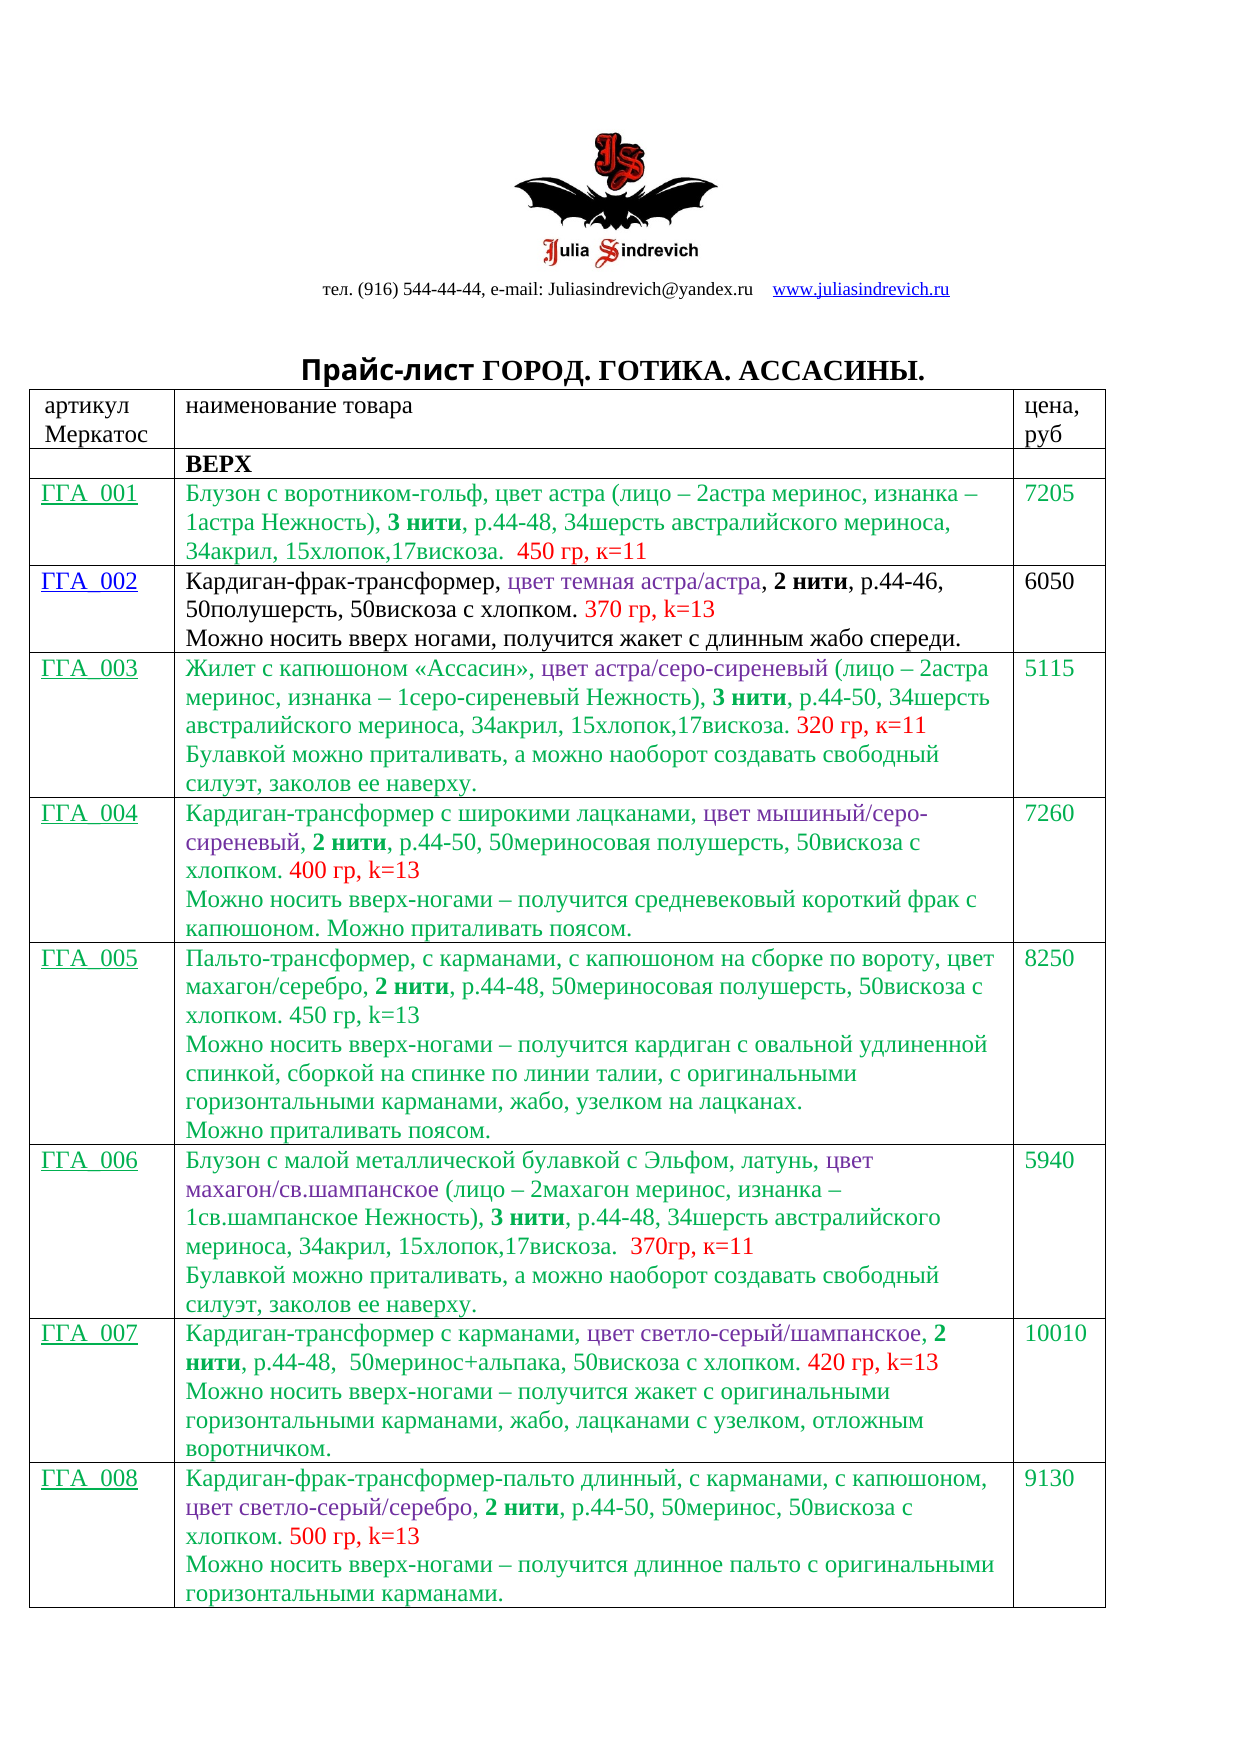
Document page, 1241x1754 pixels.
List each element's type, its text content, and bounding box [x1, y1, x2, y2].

table_cell Кардиган-фрак-трансформер, цвет темная астра/астра, 2 нити, р.44-46, 50полушерсть, 50вискоза с хлопком. 370 гр, k=13 Можно носить вверх ногами, получится жакет с длинным жабо спереди. [175, 566, 1013, 652]
table_header артикул Меркатос [30, 390, 174, 448]
table_cell ВЕРХ [175, 449, 1013, 477]
table_cell Кардиган-фрак-трансформер-пальто длинный, с карманами, с капюшоном, цвет светло-серый/серебро, 2 нити, р.44-50, 50меринос, 50вискоза с хлопком. 500 гр, k=13 Можно носить вверх-ногами – получится длинное пальто с оригинальными горизонтальными карманами. [175, 1463, 1013, 1607]
table_cell [30, 449, 174, 477]
table_cell Жилет с капюшоном «Ассасин», цвет астра/серо-сиреневый (лицо – 2астра меринос, изнанка – 1серо-сиреневый Нежность), 3 нити, р.44-50, 34шерсть австралийского мериноса, 34акрил, 15хлопок,17вискоза. 320 гр, к=11 Булавкой можно приталивать, а можно наоборот создавать свободный силуэт, заколов ее наверху. [175, 653, 1013, 797]
table_cell 7260 [1014, 798, 1105, 942]
text Прайс-лист ГОРОД. ГОТИКА. АССАСИНЫ. [26, 349, 1181, 389]
table_cell ГГА_002 [30, 566, 174, 652]
table_header наименование товара [175, 390, 1013, 448]
text тел. (916) 544-44-44, e-mail: Juliasindrevich@yandex.ru www.juliasindrevich.ru [7, 277, 1190, 299]
table_cell [1014, 449, 1105, 477]
table_cell 9130 [1014, 1463, 1105, 1607]
table_cell Блузон с малой металлической булавкой с Эльфом, латунь, цвет махагон/св.шампанское (лицо – 2махагон меринос, изнанка – 1св.шампанское Нежность), 3 нити, р.44-48, 34шерсть австралийского мериноса, 34акрил, 15хлопок,17вискоза. 370гр, к=11 Булавкой можно приталивать, а можно наоборот создавать свободный силуэт, заколов ее наверху. [175, 1145, 1013, 1317]
picture [493, 118, 741, 278]
table_cell 5940 [1014, 1145, 1105, 1317]
table_cell 8250 [1014, 943, 1105, 1144]
table_cell ГГА_007 [30, 1319, 174, 1462]
table_cell 5115 [1014, 653, 1105, 797]
table_cell ГГА_006 [30, 1145, 174, 1317]
table_cell ГГА_008 [30, 1463, 174, 1607]
table_cell 10010 [1014, 1319, 1105, 1462]
table_cell ГГА_003 [30, 653, 174, 797]
table_cell Пальто-трансформер, с карманами, с капюшоном на сборке по вороту, цвет махагон/серебро, 2 нити, р.44-48, 50мериносовая полушерсть, 50вискоза с хлопком. 450 гр, k=13 Можно носить вверх-ногами – получится кардиган с овальной удлиненной спинкой, сборкой на спинке по линии талии, с оригинальными горизонтальными карманами, жабо, узелком на лацканах. Можно приталивать поясом. [175, 943, 1013, 1144]
table_cell ГГА_001 [30, 479, 174, 565]
table_cell Кардиган-трансформер с широкими лацканами, цвет мышиный/серо-сиреневый, 2 нити, р.44-50, 50мериносовая полушерсть, 50вискоза с хлопком. 400 гр, k=13 Можно носить вверх-ногами – получится средневековый короткий фрак с капюшоном. Можно приталивать поясом. [175, 798, 1013, 942]
table_cell ГГА_004 [30, 798, 174, 942]
table_cell 7205 [1014, 479, 1105, 565]
table_header цена, руб [1014, 390, 1105, 448]
table_cell ГГА_005 [30, 943, 174, 1144]
table_cell Кардиган-трансформер с карманами, цвет светло-серый/шампанское, 2 нити, р.44-48, 50меринос+альпака, 50вискоза с хлопком. 420 гр, k=13 Можно носить вверх-ногами – получится жакет с оригинальными горизонтальными карманами, жабо, лацканами с узелком, отложным воротничком. [175, 1319, 1013, 1462]
table_cell 6050 [1014, 566, 1105, 652]
table_cell Блузон с воротником-гольф, цвет астра (лицо – 2астра меринос, изнанка – 1астра Нежность), 3 нити, р.44-48, 34шерсть австралийского мериноса, 34акрил, 15хлопок,17вискоза. 450 гр, к=11 [175, 479, 1013, 565]
